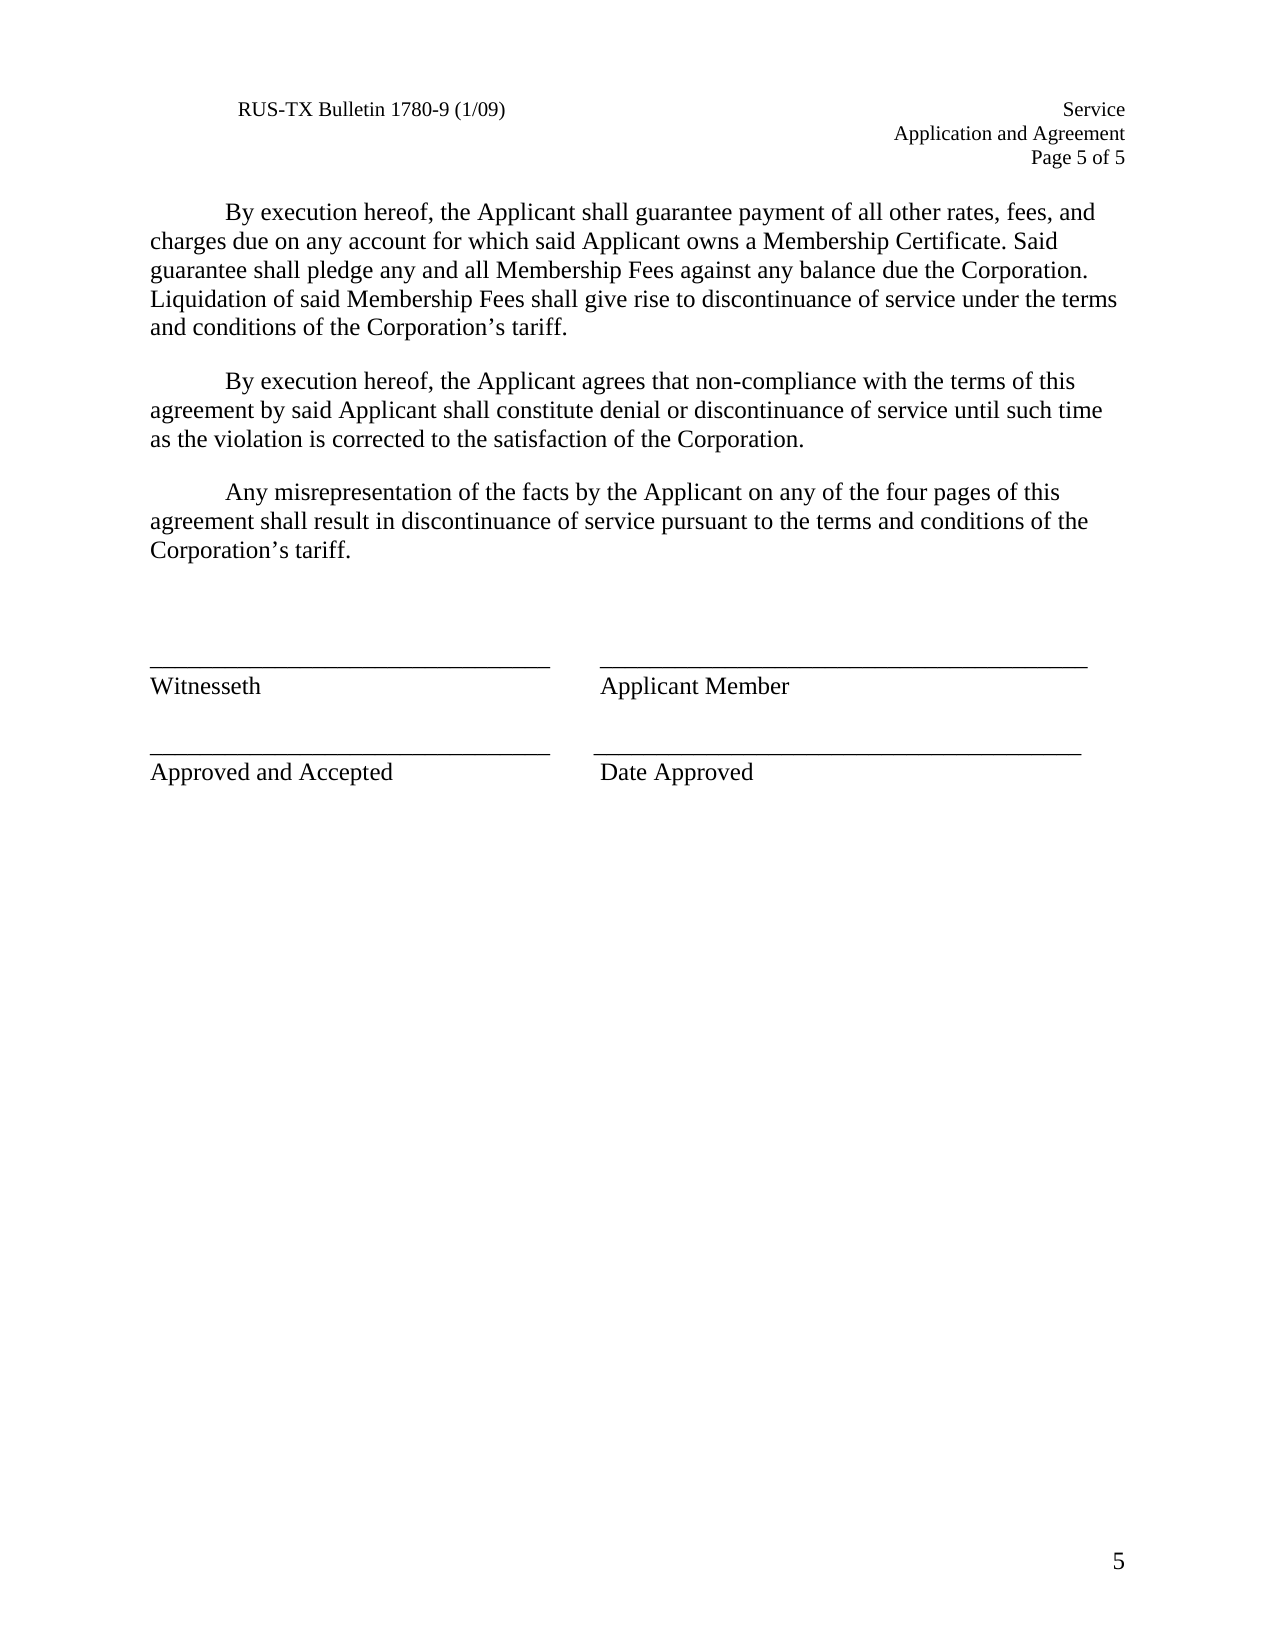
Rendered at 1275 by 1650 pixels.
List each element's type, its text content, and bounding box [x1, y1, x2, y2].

text Page 5 of 5 [150, 145, 1125, 169]
text Approved and Accepted Date Approved [150, 757, 1125, 786]
text By execution hereof, the Applicant shall guarantee payment of all other rates, fees, and charges due on any account for which said Applicant owns a Membership Certificate. Said guarantee shall pledge any and all Membership Fees against any balance due the Corporation. Liquidation of said Membership Fees shall give rise to discontinuance of service under the terms and conditions of the Corporation’s tariff. [150, 197, 1125, 341]
text RUS-TX Bulletin 1780-9 (1/09) Service Application and Agreement [150, 97, 1125, 145]
text ________________________________ _______________________________________ [150, 642, 1125, 671]
text Witnesseth Applicant Member [150, 671, 1125, 700]
text Any misrepresentation of the facts by the Applicant on any of the four pages of this agreement shall result in discontinuance of service pursuant to the terms and conditions of the Corporation’s tariff. [150, 477, 1125, 564]
text ________________________________ _______________________________________ [150, 729, 1125, 757]
text By execution hereof, the Applicant agrees that non-compliance with the terms of this agreement by said Applicant shall constitute denial or discontinuance of service until such time as the violation is corrected to the satisfaction of the Corporation. [150, 366, 1125, 452]
